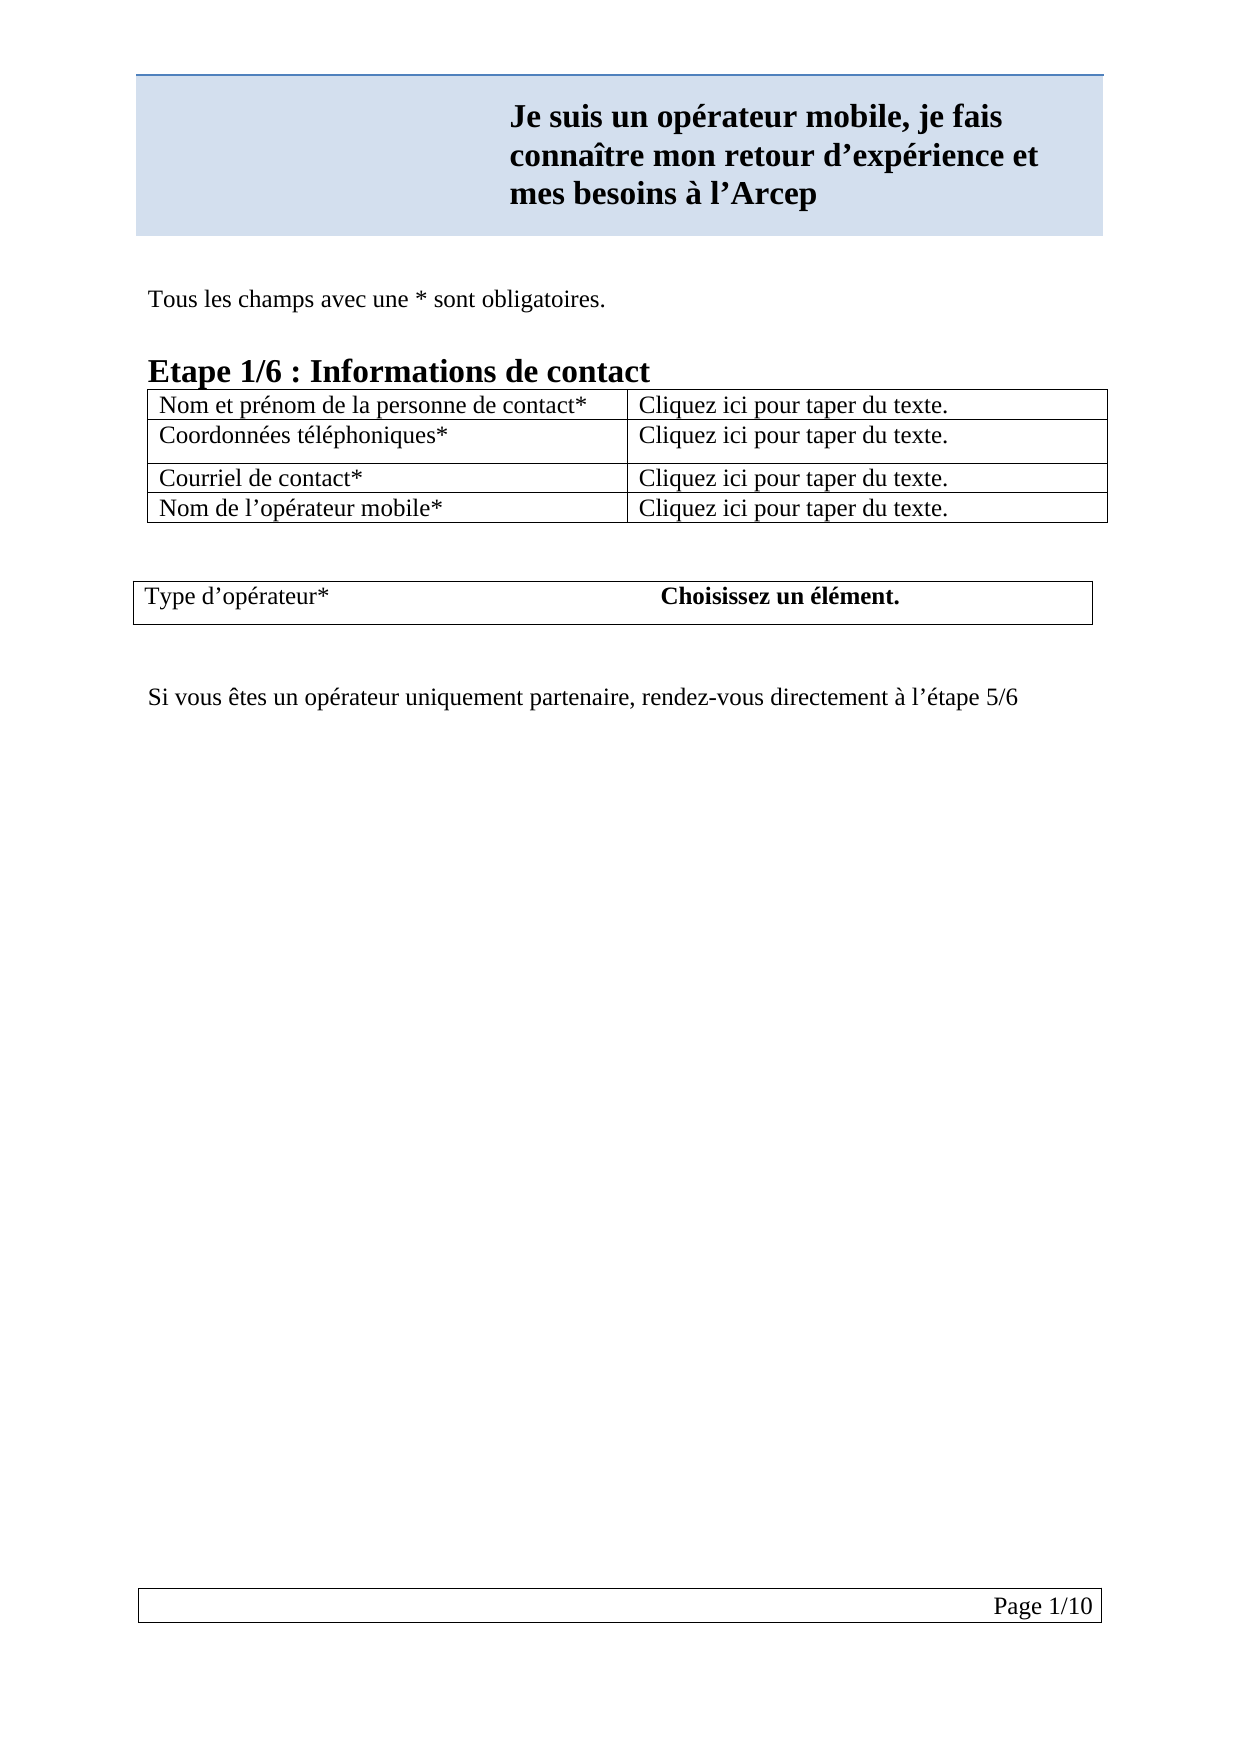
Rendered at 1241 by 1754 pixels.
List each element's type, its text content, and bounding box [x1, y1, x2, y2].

table_header Type d’opérateur* [134, 582, 649, 624]
table_cell Coordonnées téléphoniques* [148, 420, 627, 462]
text Etape 1/6 : Informations de contact [148, 351, 1093, 389]
table_cell Courriel de contact* [148, 464, 627, 492]
table_header Nom et prénom de la personne de contact* [148, 390, 627, 419]
table_cell Nom de l’opérateur mobile* [148, 493, 627, 522]
text Tous les champs avec une * sont obligatoires. [148, 284, 1093, 313]
text Si vous êtes un opérateur uniquement partenaire, rendez-vous directement à l’étape 5/6 [148, 682, 1093, 711]
